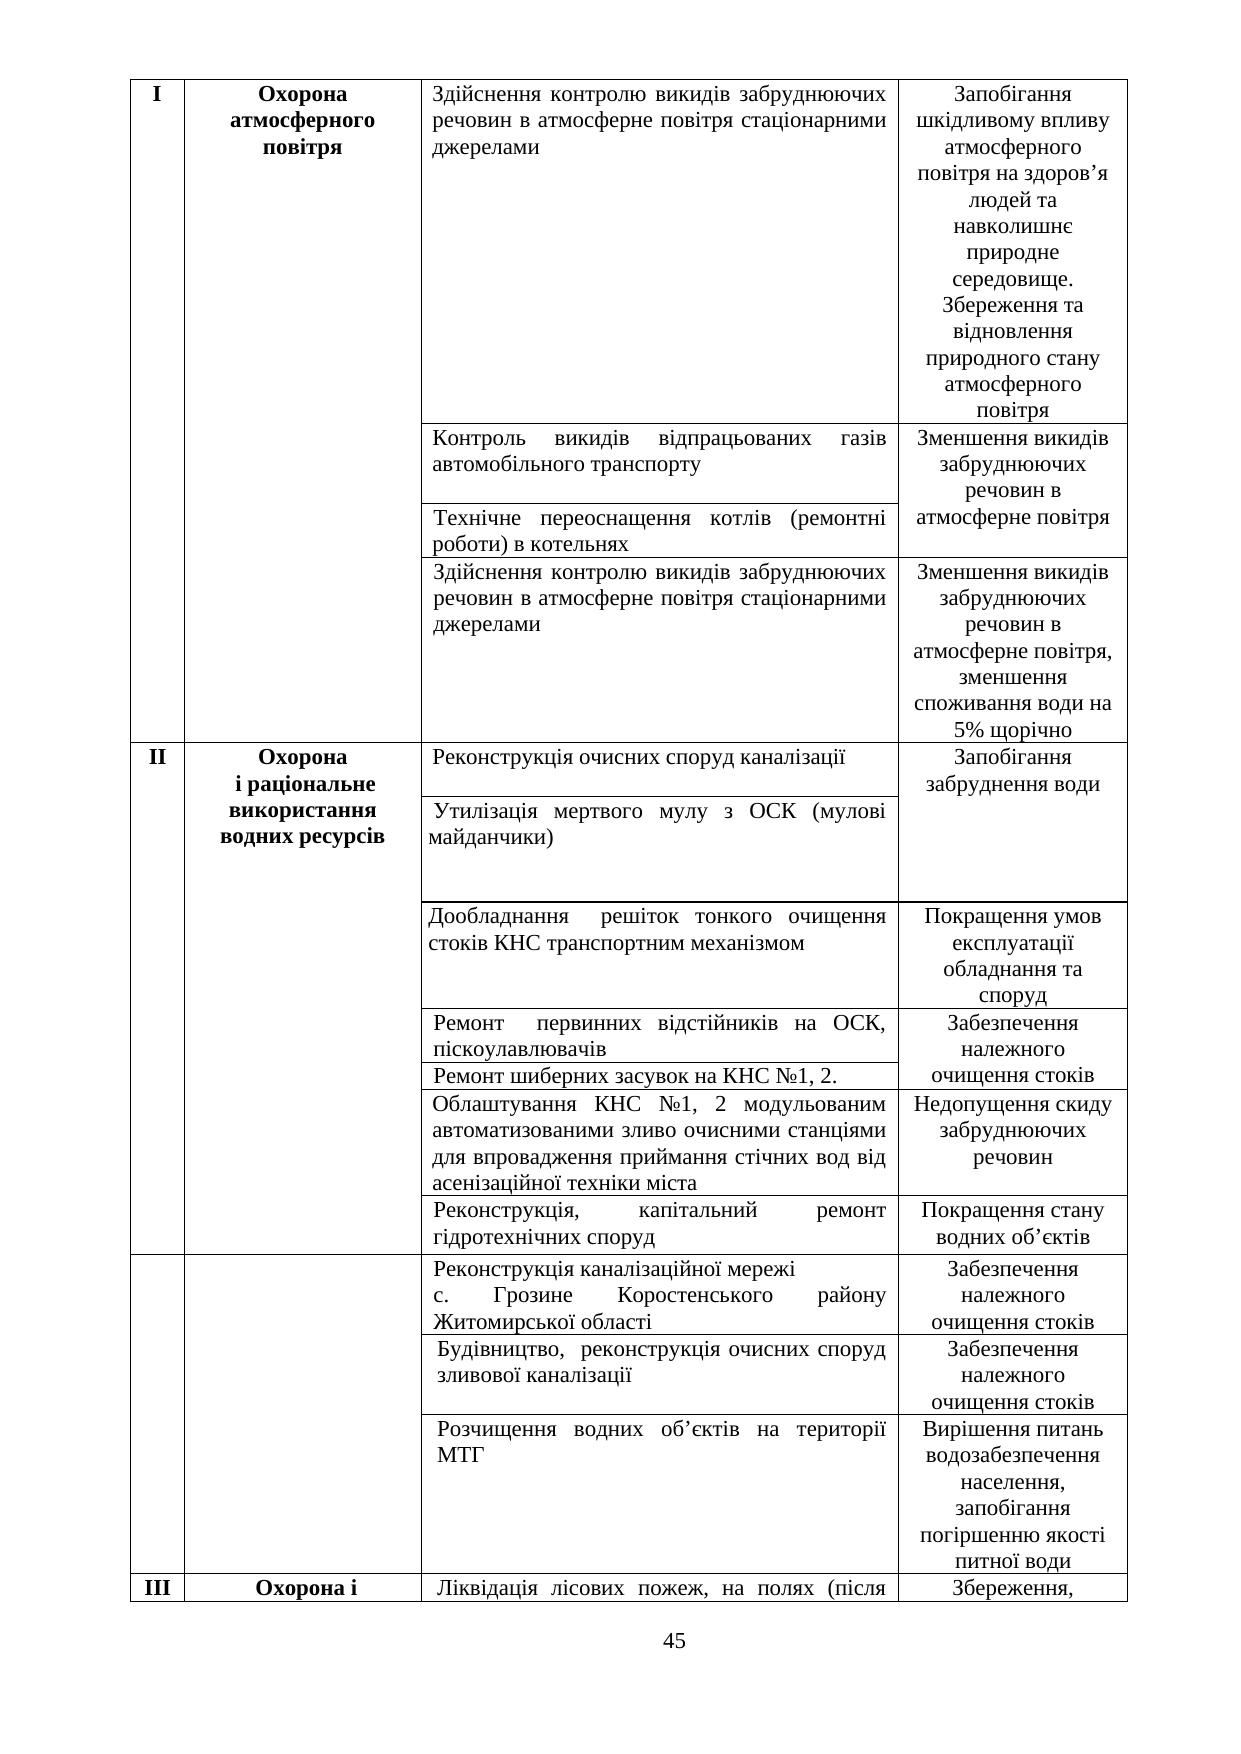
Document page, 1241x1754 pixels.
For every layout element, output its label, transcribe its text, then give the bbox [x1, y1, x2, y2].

table_cell Ремонт шиберних засувок на КНС №1, 2. [422, 1063, 898, 1089]
table_cell Недопущення скиду забруднюючих речовин [899, 1090, 1127, 1195]
table_cell Охорона атмосферного повітря [185, 80, 421, 742]
table_cell Облаштування КНС №1, 2 модульованим автоматизованими зливо очисними станціями для впровадження приймання стічних вод від асенізаційної техніки міста [422, 1090, 898, 1195]
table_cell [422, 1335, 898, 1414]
table_cell Утилізація мертвого мулу з ОСК (мулові майданчики) [422, 797, 898, 901]
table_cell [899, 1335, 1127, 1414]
table_cell Запобігання забруднення води [899, 743, 1127, 901]
table_cell Технічне переоснащення котлів (ремонтні роботи) в котельнях [422, 504, 898, 557]
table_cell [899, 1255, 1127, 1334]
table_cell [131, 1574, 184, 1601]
table_cell II [131, 743, 184, 1254]
table_cell Забезпечення належного очищення стоків [899, 1009, 1127, 1089]
table_cell Ремонт первинних відстійників на ОСК, піскоулавлювачів [422, 1009, 898, 1062]
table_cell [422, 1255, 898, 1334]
table_cell Охорона і раціональне використання водних ресурсів [185, 743, 421, 1254]
table_cell Контроль викидів відпрацьованих газів автомобільного транспорту [422, 424, 898, 503]
table_cell Здійснення контролю викидів забруднюючих речовин в атмосферне повітря стаціонарними джерелами [422, 80, 898, 423]
table_cell Зменшення викидів забруднюючих речовин в атмосферне повітря [899, 424, 1127, 557]
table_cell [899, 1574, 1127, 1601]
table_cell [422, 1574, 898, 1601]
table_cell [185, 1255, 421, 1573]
table_cell Покращення умов експлуатації обладнання та споруд [899, 903, 1127, 1008]
table_cell Реконструкція очисних споруд каналізації [422, 743, 898, 796]
table_cell Запобігання шкідливому впливу атмосферного повітря на здоров’я людей та навколишнє природне середовище. Збереження та відновлення природного стану атмосферного повітря [899, 80, 1127, 423]
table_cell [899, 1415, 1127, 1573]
table_cell I [131, 80, 184, 742]
table_cell Дообладнання решіток тонкого очищення стоків КНС транспортним механізмом [422, 903, 898, 1008]
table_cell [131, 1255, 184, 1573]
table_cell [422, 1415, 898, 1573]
table_cell Здійснення контролю викидів забруднюючих речовин в атмосферне повітря стаціонарними джерелами [422, 558, 898, 742]
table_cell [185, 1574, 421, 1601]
table_cell Реконструкція, капітальний ремонт гідротехнічних споруд [422, 1196, 898, 1254]
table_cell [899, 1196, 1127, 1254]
table_cell Зменшення викидів забруднюючих речовин в атмосферне повітря, зменшення споживання води на 5% щорічно [899, 558, 1127, 742]
